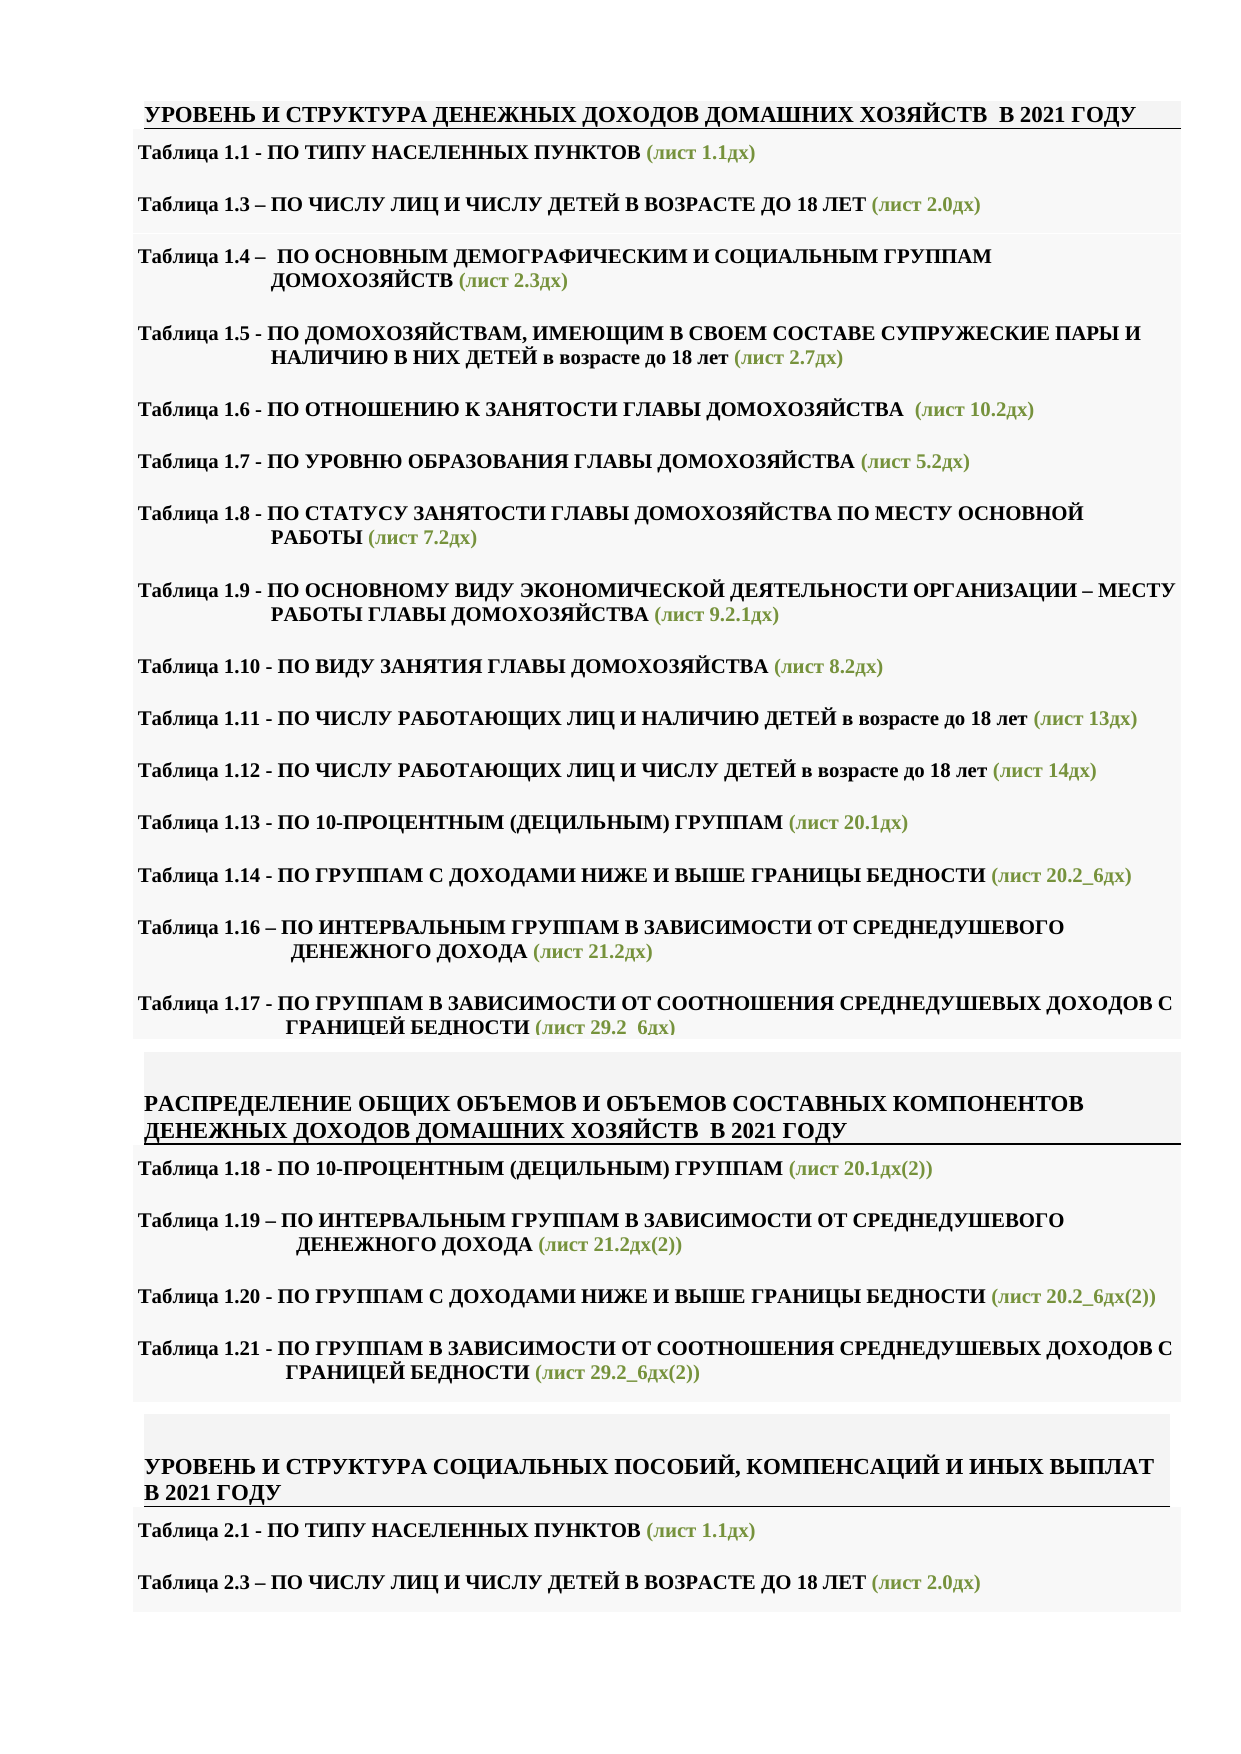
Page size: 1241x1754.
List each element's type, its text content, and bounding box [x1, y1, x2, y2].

table_cell Таблица 1.20 - ПО ГРУППАМ С ДОХОДАМИ НИЖЕ И ВЫШЕ ГРАНИЦЫ БЕДНОСТИ (лист 20.2_6дх(2)) [133, 1273, 1181, 1325]
table_cell Таблица 1.19 – ПО ИНТЕРВАЛЬНЫМ ГРУППАМ В ЗАВИСИМОСТИ ОТ СРЕДНЕДУШЕВОГО ДЕНЕЖНОГО ДОХОДА (лист 21.2дх(2)) [133, 1197, 1181, 1273]
table_header Таблица 1.1 - ПО ТИПУ НАСЕЛЕННЫХ ПУНКТОВ (лист 1.1дх) [133, 129, 1181, 181]
table_cell Таблица 1.5 - ПО ДОМОХОЗЯЙСТВАМ, ИМЕЮЩИМ В СВОЕМ СОСТАВЕ СУПРУЖЕСКИЕ ПАРЫ И НАЛИЧИЮ В НИХ ДЕТЕЙ в возрасте до 18 лет (лист 2.7дх) [133, 310, 1181, 386]
table_cell Таблица 1.13 - ПО 10-ПРОЦЕНТНЫМ (ДЕЦИЛЬНЫМ) ГРУППАМ (лист 20.1дх) [133, 799, 1181, 852]
table_cell Таблица 1.8 - ПО СТАТУСУ ЗАНЯТОСТИ ГЛАВЫ ДОМОХОЗЯЙСТВА ПО МЕСТУ ОСНОВНОЙ РАБОТЫ (лист 7.2дх) [133, 490, 1181, 567]
table_cell Таблица 1.12 - ПО ЧИСЛУ РАБОТАЮЩИХ ЛИЦ И ЧИСЛУ ДЕТЕЙ в возрасте до 18 лет (лист 14дх) [133, 747, 1181, 799]
text УРОВЕНЬ И СТРУКТУРА СОЦИАЛЬНЫХ ПОСОБИЙ, КОМПЕНСАЦИЙ И ИНЫХ ВЫПЛАТ В 2021 ГОДУ [144, 1453, 1170, 1506]
table_cell Таблица 1.4 – ПО ОСНОВНЫМ ДЕМОГРАФИЧЕСКИМ И СОЦИАЛЬНЫМ ГРУППАМ ДОМОХОЗЯЙСТВ (лист 2.3дх) [133, 234, 1181, 310]
text УРОВЕНЬ И СТРУКТУРА ДЕНЕЖНЫХ ДОХОДОВ ДОМАШНИХ ХОЗЯЙСТВ В 2021 ГОДУ [144, 101, 1181, 128]
table_cell Таблица 1.6 - ПО ОТНОШЕНИЮ К ЗАНЯТОСТИ ГЛАВЫ ДОМОХОЗЯЙСТВА (лист 10.2дх) [133, 386, 1181, 438]
table_cell Таблица 1.21 - ПО ГРУППАМ В ЗАВИСИМОСТИ ОТ СООТНОШЕНИЯ СРЕДНЕДУШЕВЫХ ДОХОДОВ С ГРАНИЦЕЙ БЕДНОСТИ (лист 29.2_6дх(2)) [133, 1325, 1181, 1402]
table_cell Таблица 1.14 - ПО ГРУППАМ С ДОХОДАМИ НИЖЕ И ВЫШЕ ГРАНИЦЫ БЕДНОСТИ (лист 20.2_6дх) [133, 852, 1181, 904]
table_header Таблица 1.18 - ПО 10-ПРОЦЕНТНЫМ (ДЕЦИЛЬНЫМ) ГРУППАМ (лист 20.1дх(2)) [133, 1145, 1181, 1197]
table_header Таблица 2.1 - ПО ТИПУ НАСЕЛЕННЫХ ПУНКТОВ (лист 1.1дх) [133, 1507, 1181, 1559]
table_cell Таблица 1.9 - ПО ОСНОВНОМУ ВИДУ ЭКОНОМИЧЕСКОЙ ДЕЯТЕЛЬНОСТИ ОРГАНИЗАЦИИ – МЕСТУ РАБОТЫ ГЛАВЫ ДОМОХОЗЯЙСТВА (лист 9.2.1дх) [133, 567, 1181, 643]
table_cell Таблица 1.3 – ПО ЧИСЛУ ЛИЦ И ЧИСЛУ ДЕТЕЙ В ВОЗРАСТЕ ДО 18 ЛЕТ (лист 2.0дх) [133, 181, 1181, 233]
text РАСПРЕДЕЛЕНИЕ ОБЩИХ ОБЪЕМОВ И ОБЪЕМОВ СОСТАВНЫХ КОМПОНЕНТОВ ДЕНЕЖНЫХ ДОХОДОВ ДОМАШНИХ ХОЗЯЙСТВ В 2021 ГОДУ [144, 1090, 1181, 1143]
table_cell Таблица 1.10 - ПО ВИДУ ЗАНЯТИЯ ГЛАВЫ ДОМОХОЗЯЙСТВА (лист 8.2дх) [133, 643, 1181, 695]
table_cell Таблица 1.16 – ПО ИНТЕРВАЛЬНЫМ ГРУППАМ В ЗАВИСИМОСТИ ОТ СРЕДНЕДУШЕВОГО ДЕНЕЖНОГО ДОХОДА (лист 21.2дх) [133, 904, 1181, 980]
table_cell Таблица 1.7 - ПО УРОВНЮ ОБРАЗОВАНИЯ ГЛАВЫ ДОМОХОЗЯЙСТВА (лист 5.2дх) [133, 438, 1181, 490]
table_cell Таблица 2.3 – ПО ЧИСЛУ ЛИЦ И ЧИСЛУ ДЕТЕЙ В ВОЗРАСТЕ ДО 18 ЛЕТ (лист 2.0дх) [133, 1559, 1181, 1612]
table_cell Таблица 1.17 - ПО ГРУППАМ В ЗАВИСИМОСТИ ОТ СООТНОШЕНИЯ СРЕДНЕДУШЕВЫХ ДОХОДОВ С ГРАНИЦЕЙ БЕДНОСТИ (лист 29.2_6дх) [133, 980, 1181, 1039]
table_cell Таблица 1.11 - ПО ЧИСЛУ РАБОТАЮЩИХ ЛИЦ И НАЛИЧИЮ ДЕТЕЙ в возрасте до 18 лет (лист 13дх) [133, 695, 1181, 747]
